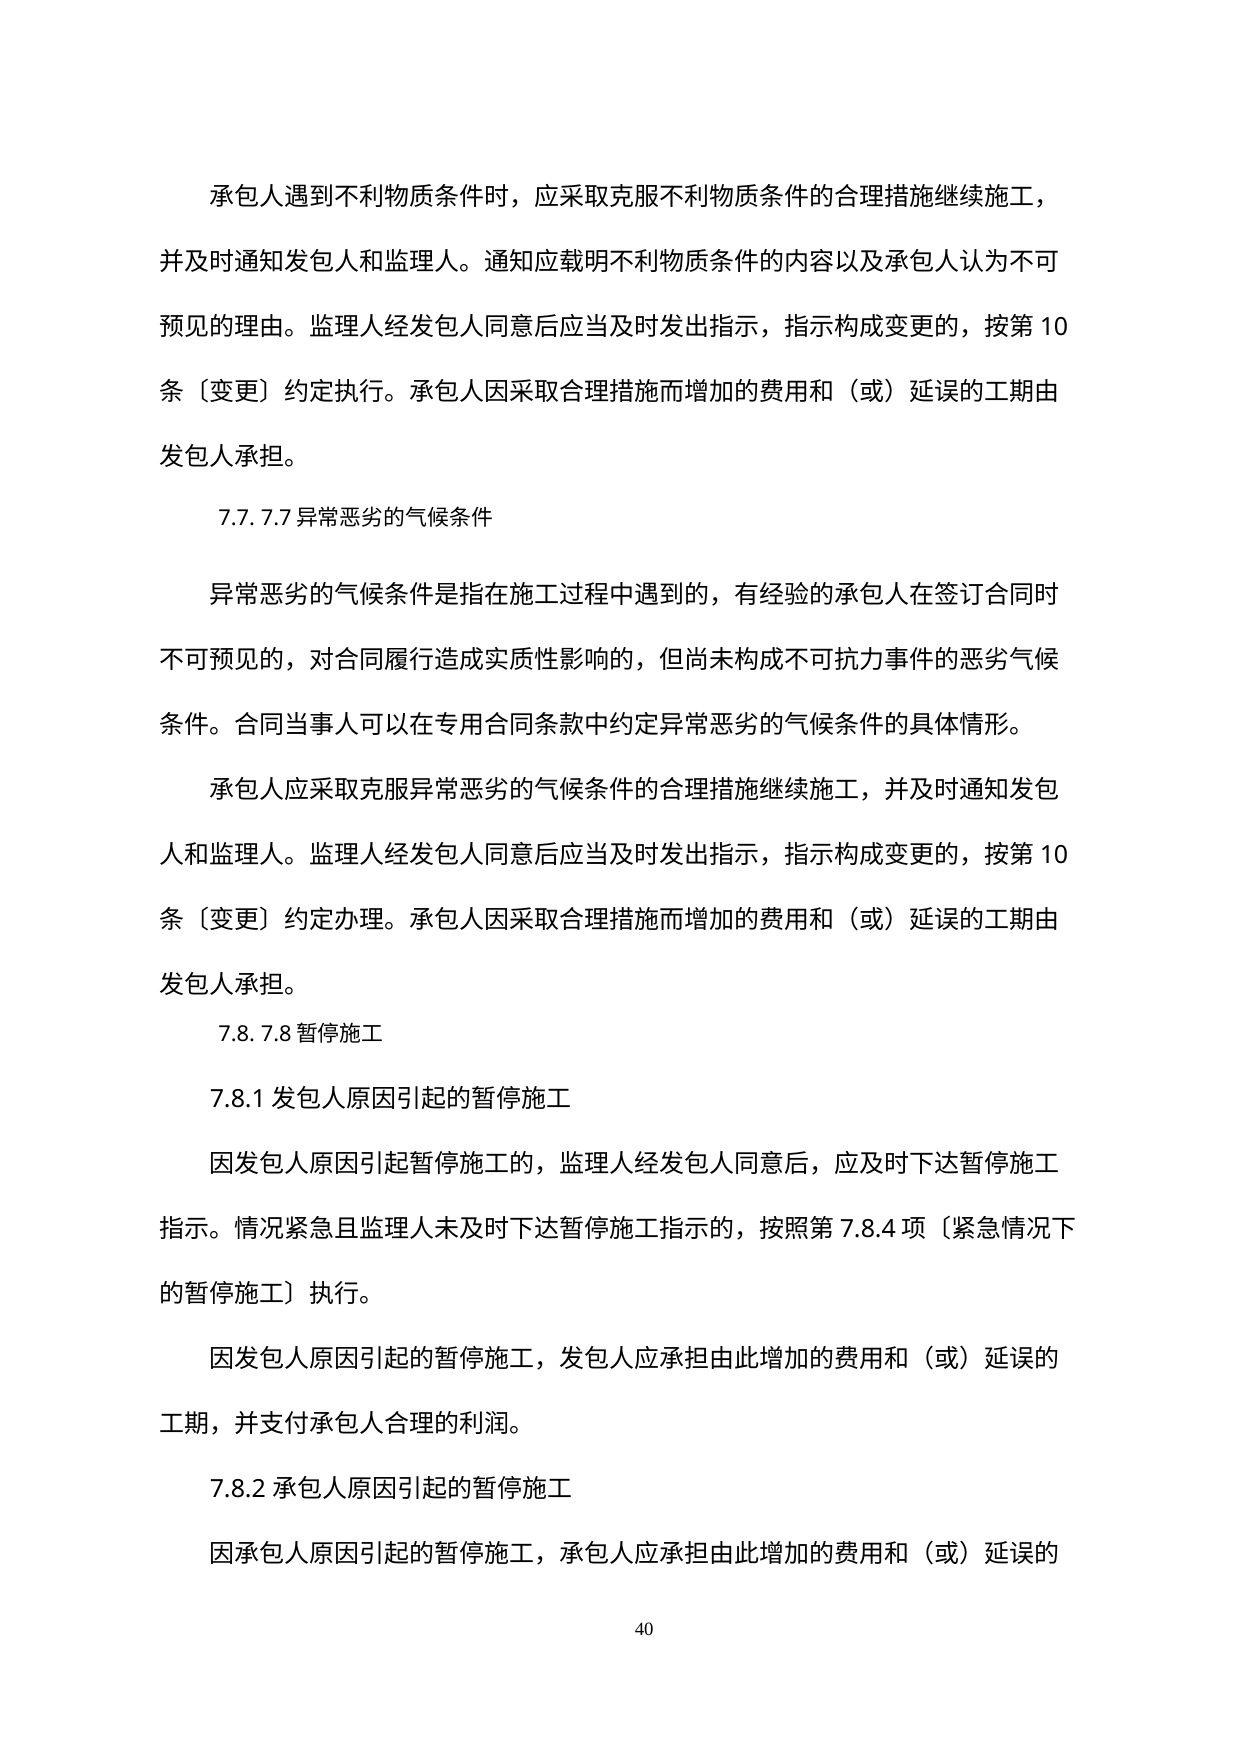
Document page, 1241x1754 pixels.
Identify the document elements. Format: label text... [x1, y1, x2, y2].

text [159, 1519, 1078, 1584]
text 承包人应采取克服异常恶劣的气候条件的合理措施继续施工，并及时通知发包人和监理人。监理人经发包人同意后应当及时发出指示，指示构成变更的，按第10条〔变更〕约定办理。承包人因采取合理措施而增加的费用和（或）延误的工期由发包人承担。 [159, 755, 1078, 1015]
subtitle 7.7异常恶劣的气候条件 [174, 499, 1078, 532]
text 7.8.1发包人原因引起的暂停施工 [159, 1064, 1078, 1129]
text 7.8.2 承包人原因引起的暂停施工 [159, 1454, 1078, 1519]
text 承包人遇到不利物质条件时，应采取克服不利物质条件的合理措施继续施工，并及时通知发包人和监理人。通知应载明不利物质条件的内容以及承包人认为不可预见的理由。监理人经发包人同意后应当及时发出指示，指示构成变更的，按第10条〔变更〕约定执行。承包人因采取合理措施而增加的费用和（或）延误的工期由发包人承担。 [159, 162, 1078, 487]
subtitle 7.8暂停施工 [174, 1015, 1078, 1048]
text 因发包人原因引起暂停施工的，监理人经发包人同意后，应及时下达暂停施工指示。情况紧急且监理人未及时下达暂停施工指示的，按照第7.8.4项〔紧急情况下的暂停施工〕执行。 [159, 1129, 1078, 1324]
text 因发包人原因引起的暂停施工，发包人应承担由此增加的费用和（或）延误的工期，并支付承包人合理的利润。 [159, 1324, 1078, 1454]
text 异常恶劣的气候条件是指在施工过程中遇到的，有经验的承包人在签订合同时不可预见的，对合同履行造成实质性影响的，但尚未构成不可抗力事件的恶劣气候条件。合同当事人可以在专用合同条款中约定异常恶劣的气候条件的具体情形。 [159, 560, 1078, 755]
